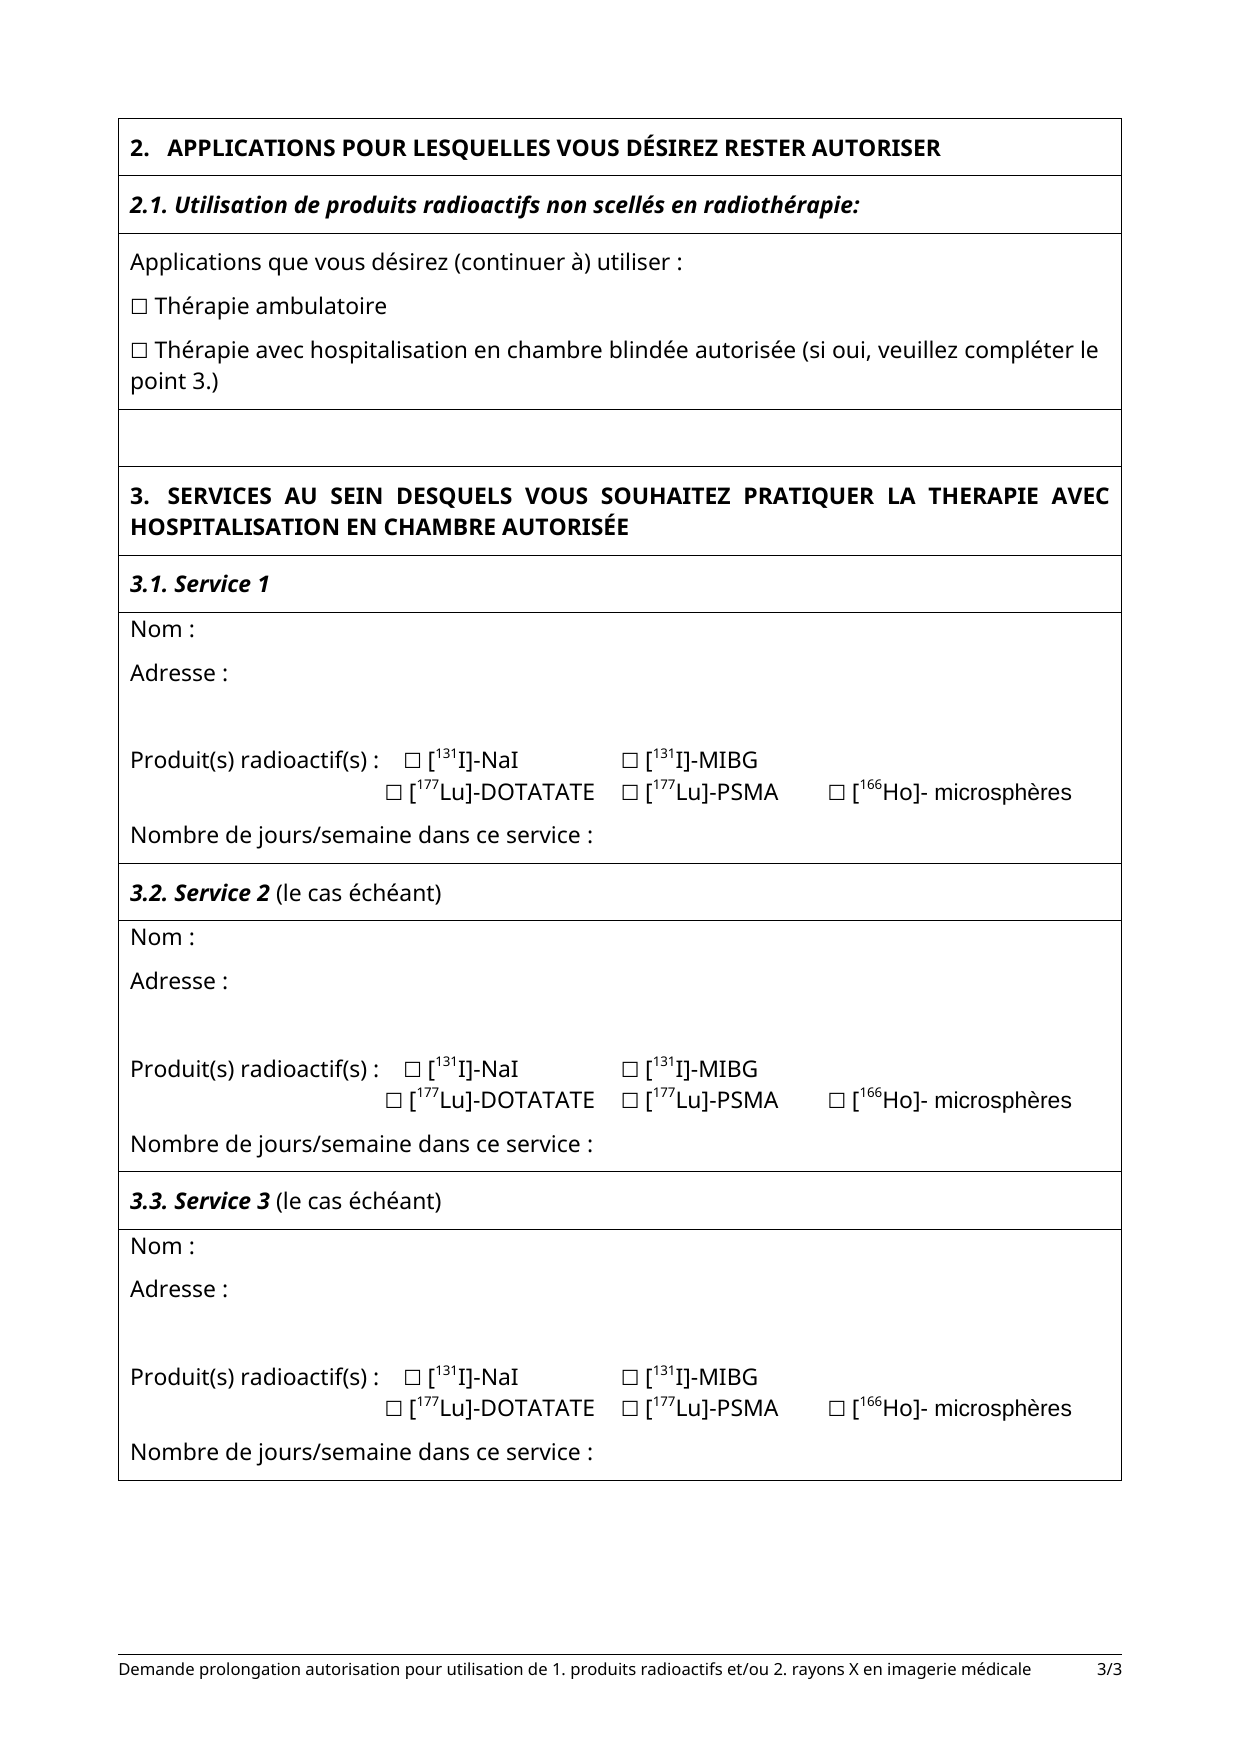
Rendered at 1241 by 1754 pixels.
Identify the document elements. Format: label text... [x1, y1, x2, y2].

table_cell SERVICES AU SEIN DESQUELS VOUS SOUHAITEZ PRATIQUER LA THERAPIE AVEC HOSPITALISATION EN CHAMBRE autorisée [119, 467, 1121, 554]
table_cell Applications que vous désirez (continuer à) utiliser : Thérapie ambulatoire Thérapie avec hospitalisation en chambre blindée autorisée (si oui, veuillez compléter le point 3.) [119, 234, 1121, 409]
table_cell 2.1. Utilisation de produits radioactifs non scellés en radiothérapie: [119, 176, 1121, 233]
table_cell Nom : Adresse : Produit(s) radioactif(s) : [131I]-NaI [131I]-MIBG [177Lu]-DOTATATE [177Lu]-PSMA [166Ho]- microsphères Nombre de jours/semaine dans ce service : [119, 613, 1121, 863]
table_cell [119, 410, 1121, 466]
table_cell 3.3. Service 3 (le cas échéant) [119, 1172, 1121, 1228]
table_cell Nom : Adresse : Produit(s) radioactif(s) : [131I]-NaI [131I]-MIBG [177Lu]-DOTATATE [177Lu]-PSMA [166Ho]- microsphères Nombre de jours/semaine dans ce service : [119, 921, 1121, 1171]
table_header applications pour lesquelles vous désirez rester AUTORISer [119, 119, 1121, 175]
table_cell Nom : Adresse : Produit(s) radioactif(s) : [131I]-NaI [131I]-MIBG [177Lu]-DOTATATE [177Lu]-PSMA [166Ho]- microsphères Nombre de jours/semaine dans ce service : [119, 1230, 1121, 1479]
table_cell 3.2. Service 2 (le cas échéant) [119, 864, 1121, 920]
table_cell 3.1. Service 1 [119, 556, 1121, 612]
